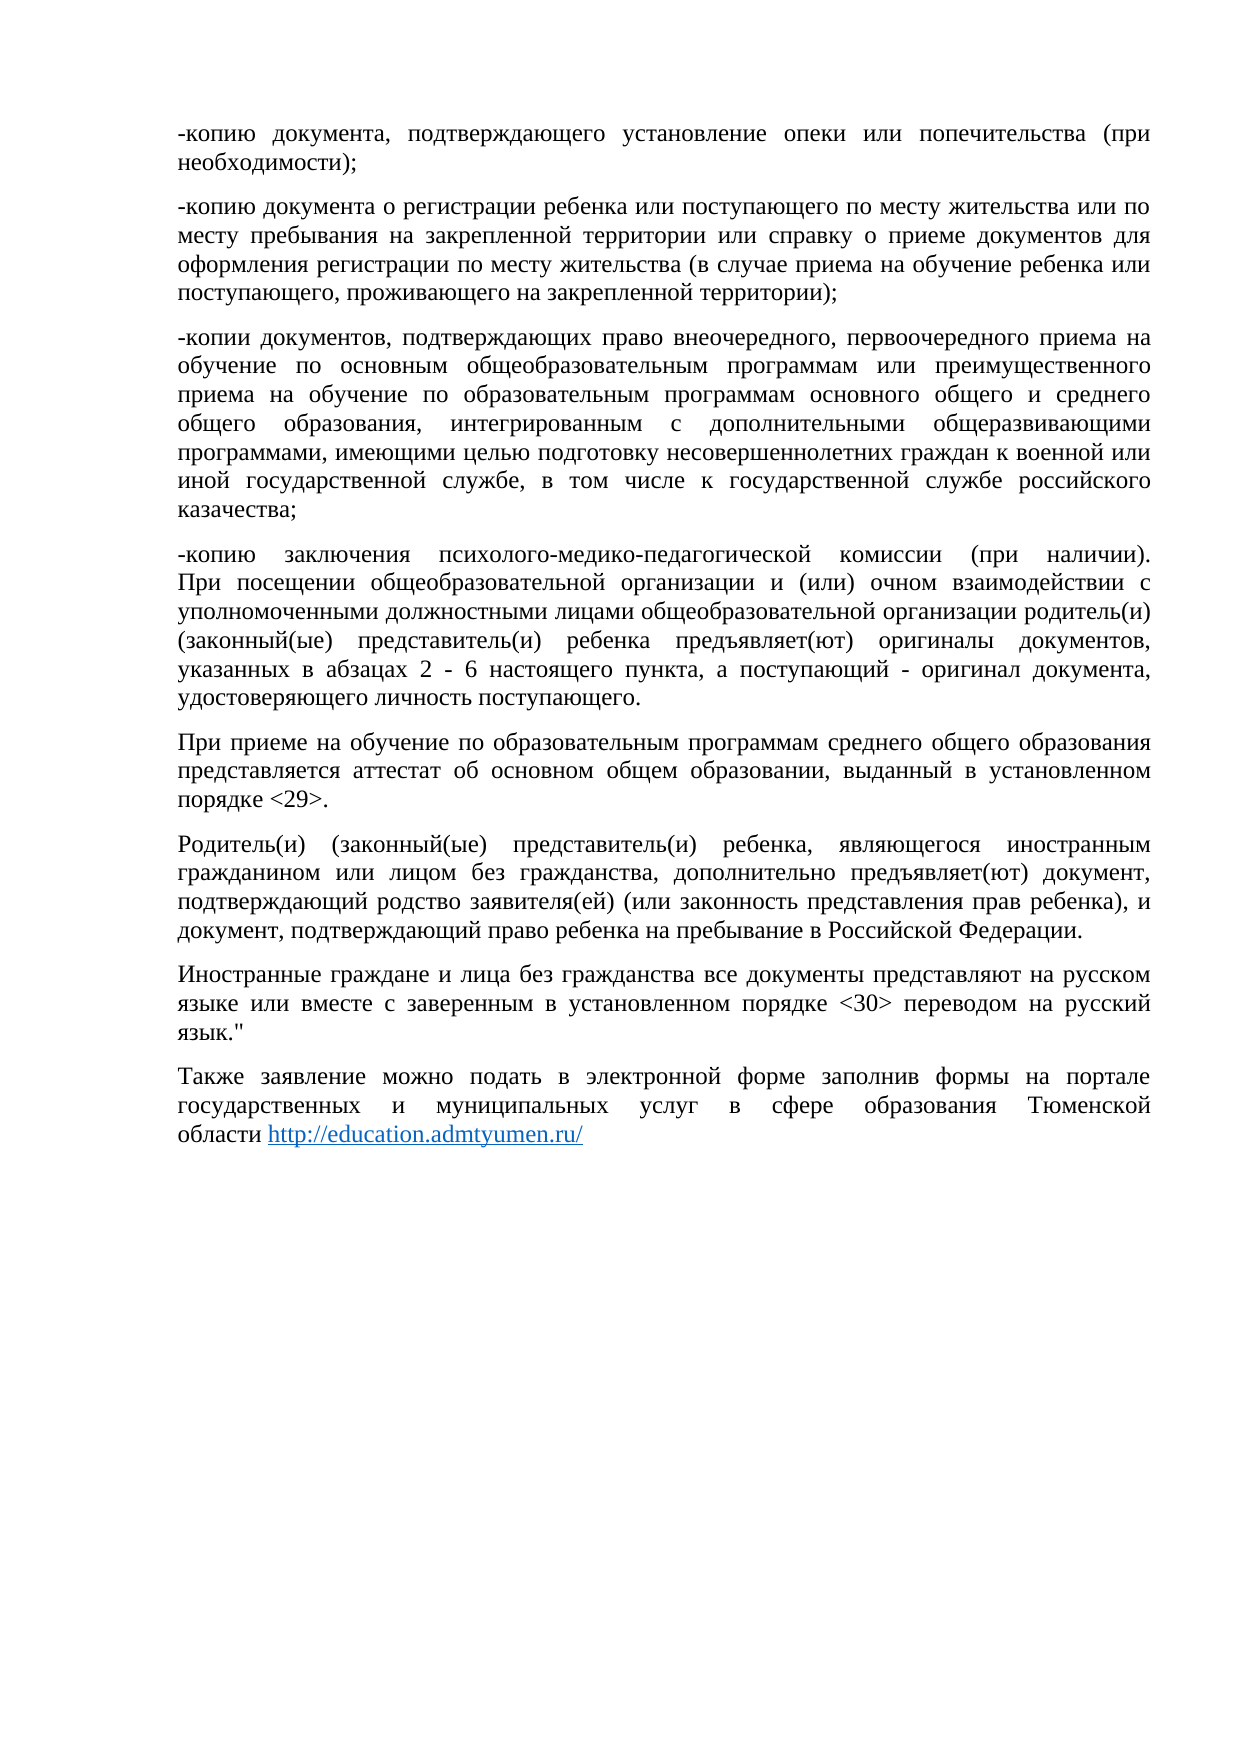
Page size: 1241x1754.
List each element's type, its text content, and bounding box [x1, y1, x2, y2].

text -копию документа, подтверждающего установление опеки или попечительства (при необходимости); [177, 118, 1152, 176]
text -копию документа о регистрации ребенка или поступающего по месту жительства или по месту пребывания на закрепленной территории или справку о приеме документов для оформления регистрации по месту жительства (в случае приема на обучение ребенка или поступающего, проживающего на закрепленной территории); [177, 191, 1152, 306]
text -копию заключения психолого-медико-педагогической комиссии (при наличии). При посещении общеобразовательной организации и (или) очном взаимодействии с уполномоченными должностными лицами общеобразовательной организации родитель(и) (законный(ые) представитель(и) ребенка предъявляет(ют) оригиналы документов, указанных в абзацах 2 - 6 настоящего пункта, а поступающий - оригинал документа, удостоверяющего личность поступающего. [177, 539, 1152, 711]
text -копии документов, подтверждающих право внеочередного, первоочередного приема на обучение по основным общеобразовательным программам или преимущественного приема на обучение по образовательным программам основного общего и среднего общего образования, интегрированным с дополнительными общеразвивающими программами, имеющими целью подготовку несовершеннолетних граждан к военной или иной государственной службе, в том числе к государственной службе российского казачества; [177, 322, 1152, 523]
text Родитель(и) (законный(ые) представитель(и) ребенка, являющегося иностранным гражданином или лицом без гражданства, дополнительно предъявляет(ют) документ, подтверждающий родство заявителя(ей) (или законность представления прав ребенка), и документ, подтверждающий право ребенка на пребывание в Российской Федерации. [177, 829, 1152, 944]
text Иностранные граждане и лица без гражданства все документы представляют на русском языке или вместе с заверенным в установленном порядке <30> переводом на русский язык." [177, 959, 1152, 1046]
text Также заявление можно подать в электронной форме заполнив формы на портале государственных и муниципальных услуг в сфере образования Тюменской области http://education.admtyumen.ru/ [177, 1061, 1152, 1147]
text При приеме на обучение по образовательным программам среднего общего образования представляется аттестат об основном общем образовании, выданный в установленном порядке <29>. [177, 727, 1152, 813]
